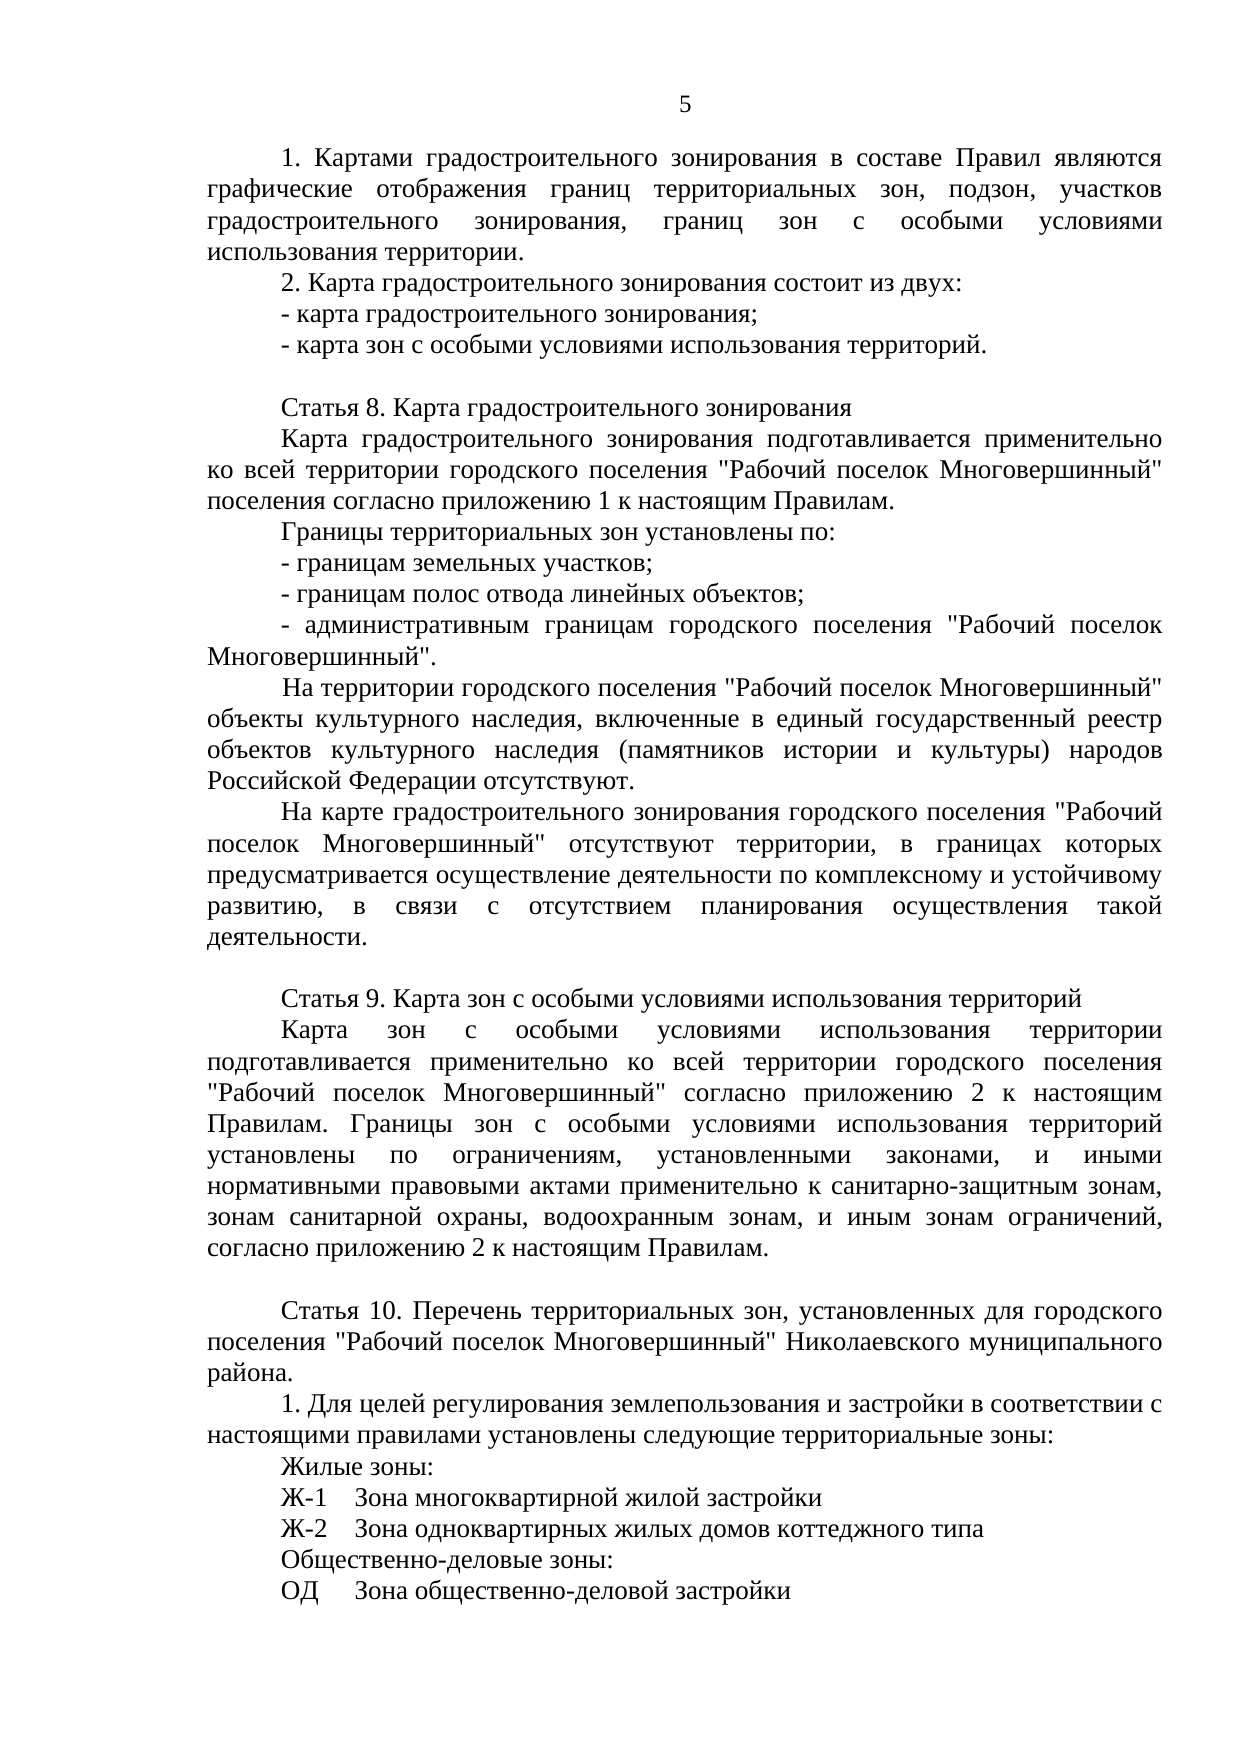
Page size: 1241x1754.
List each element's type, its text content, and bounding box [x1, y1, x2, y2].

text Общественно-деловые зоны: [207, 1543, 1163, 1574]
text Карта зон с особыми условиями использования территории подготавливается применительно ко всей территории городского поселения "Рабочий поселок Многовершинный" согласно приложению 2 к настоящим Правилам. Границы зон с особыми условиями использования территорий установлены по ограничениям, установленными законами, и иными нормативными правовыми актами применительно к санитарно-защитным зонам, зонам санитарной охраны, водоохранным зонам, и иным зонам ограничений, согласно приложению 2 к настоящим Правилам. [207, 1013, 1163, 1263]
text Карта градостроительного зонирования подготавливается применительно ко всей территории городского поселения "Рабочий поселок Многовершинный" поселения согласно приложению 1 к настоящим Правилам. [207, 422, 1163, 515]
text - границам полос отвода линейных объектов; [207, 577, 1163, 609]
text - карта градостроительного зонирования; [207, 297, 1163, 328]
text Ж-1 Зона многоквартирной жилой застройки [207, 1481, 1163, 1512]
text - границам земельных участков; [207, 546, 1163, 577]
text Статья 8. Карта градостроительного зонирования [207, 391, 1163, 422]
text Статья 10. Перечень территориальных зон, установленных для городского поселения "Рабочий поселок Многовершинный" Николаевского муниципального района. [207, 1294, 1163, 1387]
text 1. Для целей регулирования землепользования и застройки в соответствии с настоящими правилами установлены следующие территориальные зоны: [207, 1387, 1163, 1449]
text - карта зон с особыми условиями использования территорий. [207, 328, 1163, 359]
text - административным границам городского поселения "Рабочий поселок Многовершинный". [207, 609, 1163, 671]
text Жилые зоны: [207, 1449, 1163, 1481]
text На карте градостроительного зонирования городского поселения "Рабочий поселок Многовершинный" отсутствуют территории, в границах которых предусматривается осуществление деятельности по комплексному и устойчивому развитию, в связи с отсутствием планирования осуществления такой деятельности. [207, 796, 1163, 951]
text Статья 9. Карта зон с особыми условиями использования территорий [207, 982, 1163, 1013]
text 2. Карта градостроительного зонирования состоит из двух: [207, 266, 1163, 297]
text На территории городского поселения "Рабочий поселок Многовершинный" объекты культурного наследия, включенные в единый государственный реестр объектов культурного наследия (памятников истории и культуры) народов Российской Федерации отсутствуют. [207, 671, 1163, 796]
text Границы территориальных зон установлены по: [207, 515, 1163, 546]
text 1. Картами градостроительного зонирования в составе Правил являются графические отображения границ территориальных зон, подзон, участков градостроительного зонирования, границ зон с особыми условиями использования территории. [207, 141, 1163, 266]
text ОД Зона общественно-деловой застройки [207, 1574, 1163, 1605]
text Ж-2 Зона одноквартирных жилых домов коттеджного типа [207, 1512, 1163, 1543]
